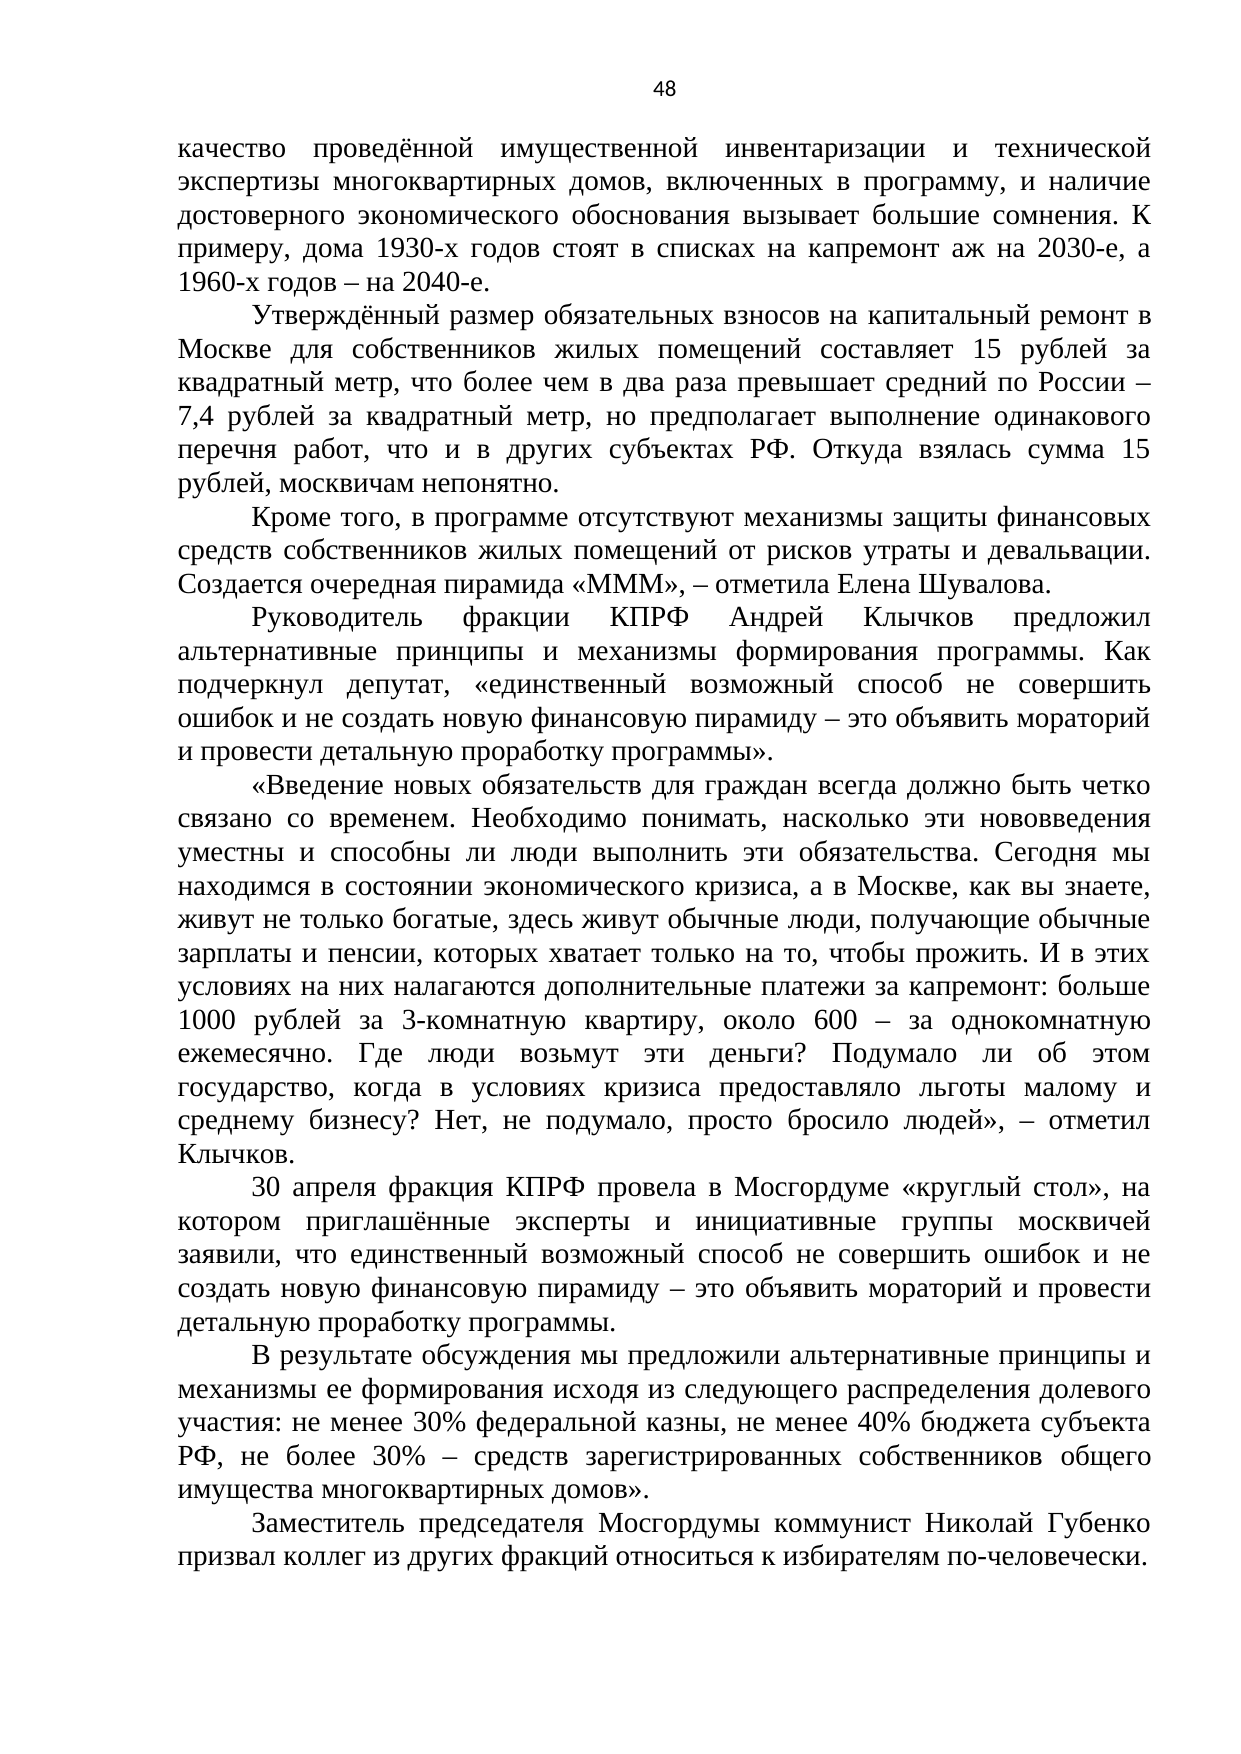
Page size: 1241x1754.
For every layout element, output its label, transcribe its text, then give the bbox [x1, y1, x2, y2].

text Заместитель председателя Мосгордумы коммунист Николай Губенко призвал коллег из других фракций относиться к избирателям по-человечески. [177, 1505, 1152, 1572]
text Кроме того, в программе отсутствуют механизмы защиты финансовых средств собственников жилых помещений от рисков утраты и девальвации. Создается очередная пирамида «МММ», – отметила Елена Шувалова. [177, 499, 1152, 599]
text В результате обсуждения мы предложили альтернативные принципы и механизмы ее формирования исходя из следующего распределения долевого участия: не менее 30% федеральной казны, не менее 40% бюджета субъекта РФ, не более 30% – средств зарегистрированных собственников общего имущества многоквартирных домов». [177, 1337, 1152, 1505]
text Руководитель фракции КПРФ Андрей Клычков предложил альтернативные принципы и механизмы формирования программы. Как подчеркнул депутат, «единственный возможный способ не совершить ошибок и не создать новую финансовую пирамиду – это объявить мораторий и провести детальную проработку программы». [177, 599, 1152, 767]
text 30 апреля фракция КПРФ провела в Мосгордуме «круглый стол», на котором приглашённые эксперты и инициативные группы москвичей заявили, что единственный возможный способ не совершить ошибок и не создать новую финансовую пирамиду – это объявить мораторий и провести детальную проработку программы. [177, 1169, 1152, 1337]
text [177, 130, 1152, 297]
text «Введение новых обязательств для граждан всегда должно быть четко связано со временем. Необходимо понимать, насколько эти нововведения уместны и способны ли люди выполнить эти обязательства. Сегодня мы находимся в состоянии экономического кризиса, а в Москве, как вы знаете, живут не только богатые, здесь живут обычные люди, получающие обычные зарплаты и пенсии, которых хватает только на то, чтобы прожить. И в этих условиях на них налагаются дополнительные платежи за капремонт: больше 1000 рублей за 3-комнатную квартиру, около 600 – за однокомнатную ежемесячно. Где люди возьмут эти деньги? Подумало ли об этом государство, когда в условиях кризиса предоставляло льготы малому и среднему бизнесу? Нет, не подумало, просто бросило людей», – отметил Клычков. [177, 767, 1152, 1169]
text Утверждённый размер обязательных взносов на капитальный ремонт в Москве для собственников жилых помещений составляет 15 рублей за квадратный метр, что более чем в два раза превышает средний по России – 7,4 рублей за квадратный метр, но предполагает выполнение одинакового перечня работ, что и в других субъектах РФ. Откуда взялась сумма 15 рублей, москвичам непонятно. [177, 297, 1152, 499]
